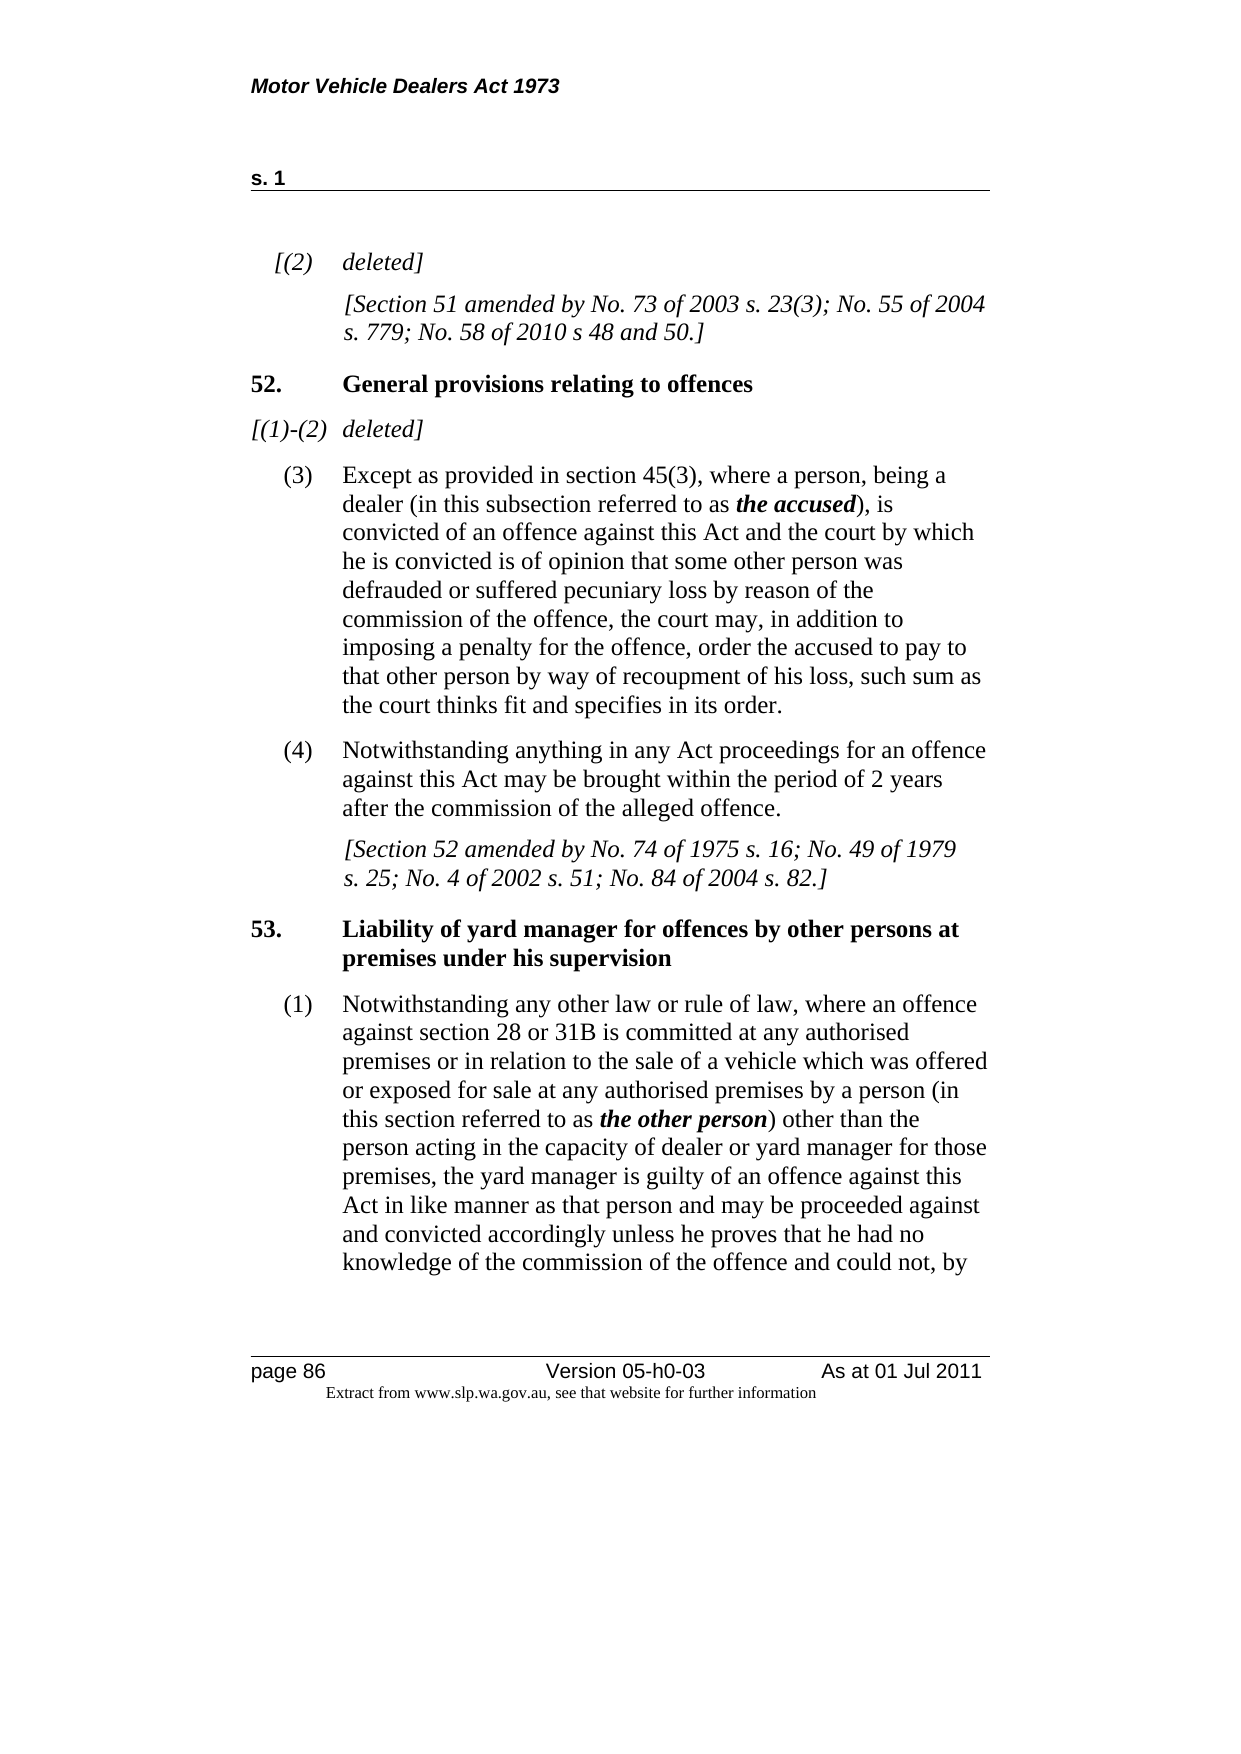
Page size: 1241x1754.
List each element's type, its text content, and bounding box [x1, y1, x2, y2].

text [(2) deleted] [251, 247, 990, 276]
text (3) Except as provided in section 45(3), where a person, being a dealer (in this subsection referred to as the accused), is convicted of an offence against this Act and the court by which he is convicted is of opinion that some other person was defrauded or suffered pecuniary loss by reason of the commission of the offence, the court may, in addition to imposing a penalty for the offence, order the accused to pay to that other person by way of recoupment of his loss, such sum as the court thinks fit and specifies in its order. [251, 460, 990, 719]
subtitle 52. General provisions relating to offences [251, 369, 990, 398]
subtitle 53. Liability of yard manager for offences by other persons at premises under his supervision [251, 914, 990, 972]
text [251, 989, 990, 1276]
text [Section 52 amended by No. 74 of 1975 s. 16; No. 49 of 1979 s. 25; No. 4 of 2002 s. 51; No. 84 of 2004 s. 82.] [251, 834, 990, 892]
text [Section 51 amended by No. 73 of 2003 s. 23(3); No. 55 of 2004 s. 779; No. 58 of 2010 s 48 and 50.] [251, 289, 990, 346]
text (4) Notwithstanding anything in any Act proceedings for an offence against this Act may be brought within the period of 2 years after the commission of the alleged offence. [251, 735, 990, 822]
text [(1)-(2) deleted] [251, 414, 990, 443]
